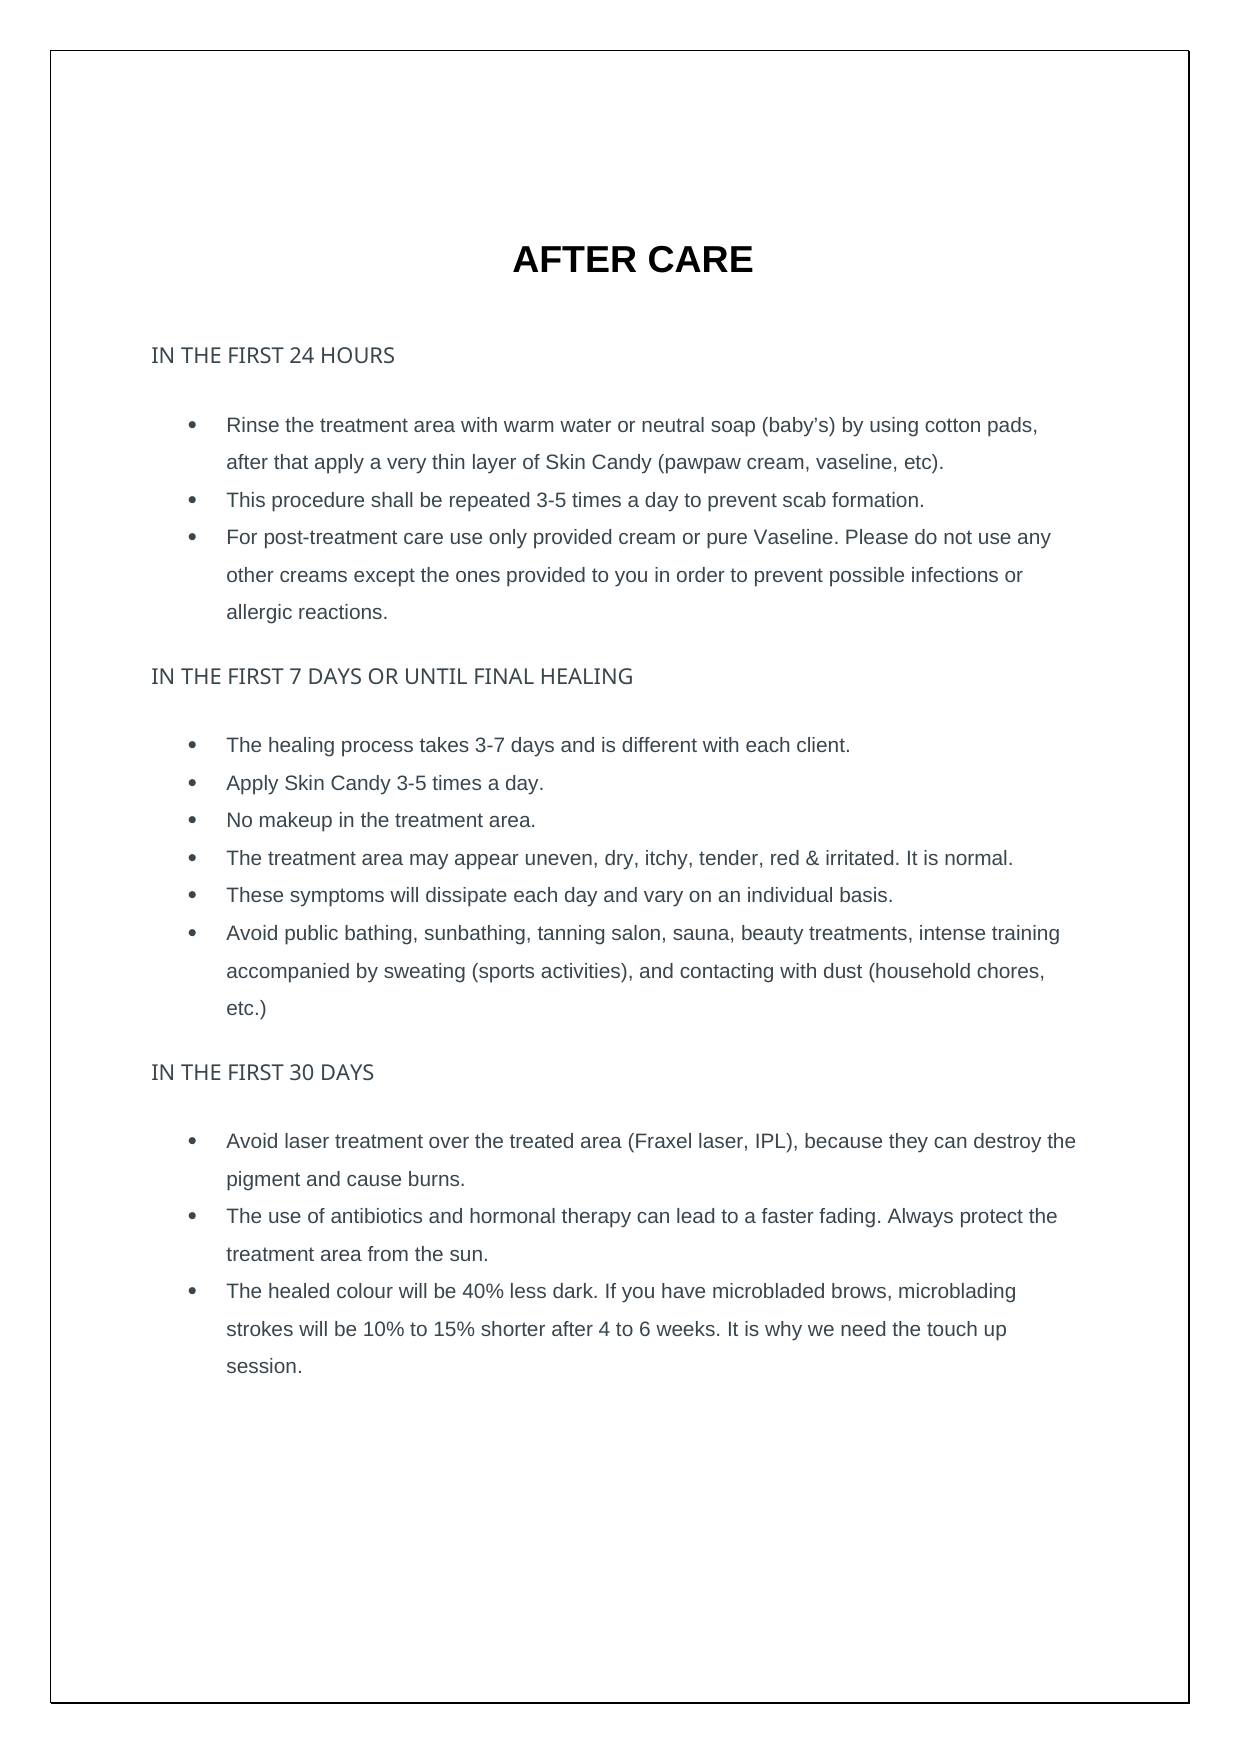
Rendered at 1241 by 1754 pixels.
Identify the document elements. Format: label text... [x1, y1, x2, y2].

list Apply Skin Candy 3-5 times a day. [189, 757, 1078, 795]
list Rinse the treatment area with warm water or neutral soap (baby’s) by using cotton pads, after that apply a very thin layer of Skin Candy (pawpaw cream, vaseline, etc). [189, 399, 1078, 474]
list Avoid public bathing, sunbathing, tanning salon, sauna, beauty treatments, intense training accompanied by sweating (sports activities), and contacting with dust (household chores, etc.) [189, 907, 1078, 1020]
list These symptoms will dissipate each day and vary on an individual basis. [189, 870, 1078, 907]
list For post-treatment care use only provided cream or pure Vaseline. Please do not use any other creams except the ones provided to you in order to prevent possible infections or allergic reactions. [189, 512, 1078, 624]
list This procedure shall be repeated 3-5 times a day to prevent scab formation. [189, 474, 1078, 512]
list No makeup in the treatment area. [189, 795, 1078, 832]
text AFTER CARE [187, 237, 1078, 280]
list The use of antibiotics and hormonal therapy can lead to a faster fading. Always protect the treatment area from the sun. [189, 1191, 1078, 1266]
list The healed colour will be 40% less dark. If you have microbladed brows, microblading strokes will be 10% to 15% shorter after 4 to 6 weeks. It is why we need the touch up session. [189, 1266, 1078, 1378]
list Avoid laser treatment over the treated area (Fraxel laser, IPL), because they can destroy the pigment and cause burns. [189, 1116, 1078, 1191]
text IN THE FIRST 7 DAYS OR UNTIL FINAL HEALING [151, 653, 1078, 691]
list The healing process takes 3-7 days and is different with each client. [189, 720, 1078, 757]
list The treatment area may appear uneven, dry, itchy, tender, red & irritated. It is normal. [189, 832, 1078, 870]
text IN THE FIRST 30 DAYS [151, 1049, 1078, 1087]
text IN THE FIRST 24 HOURS [151, 332, 1078, 370]
